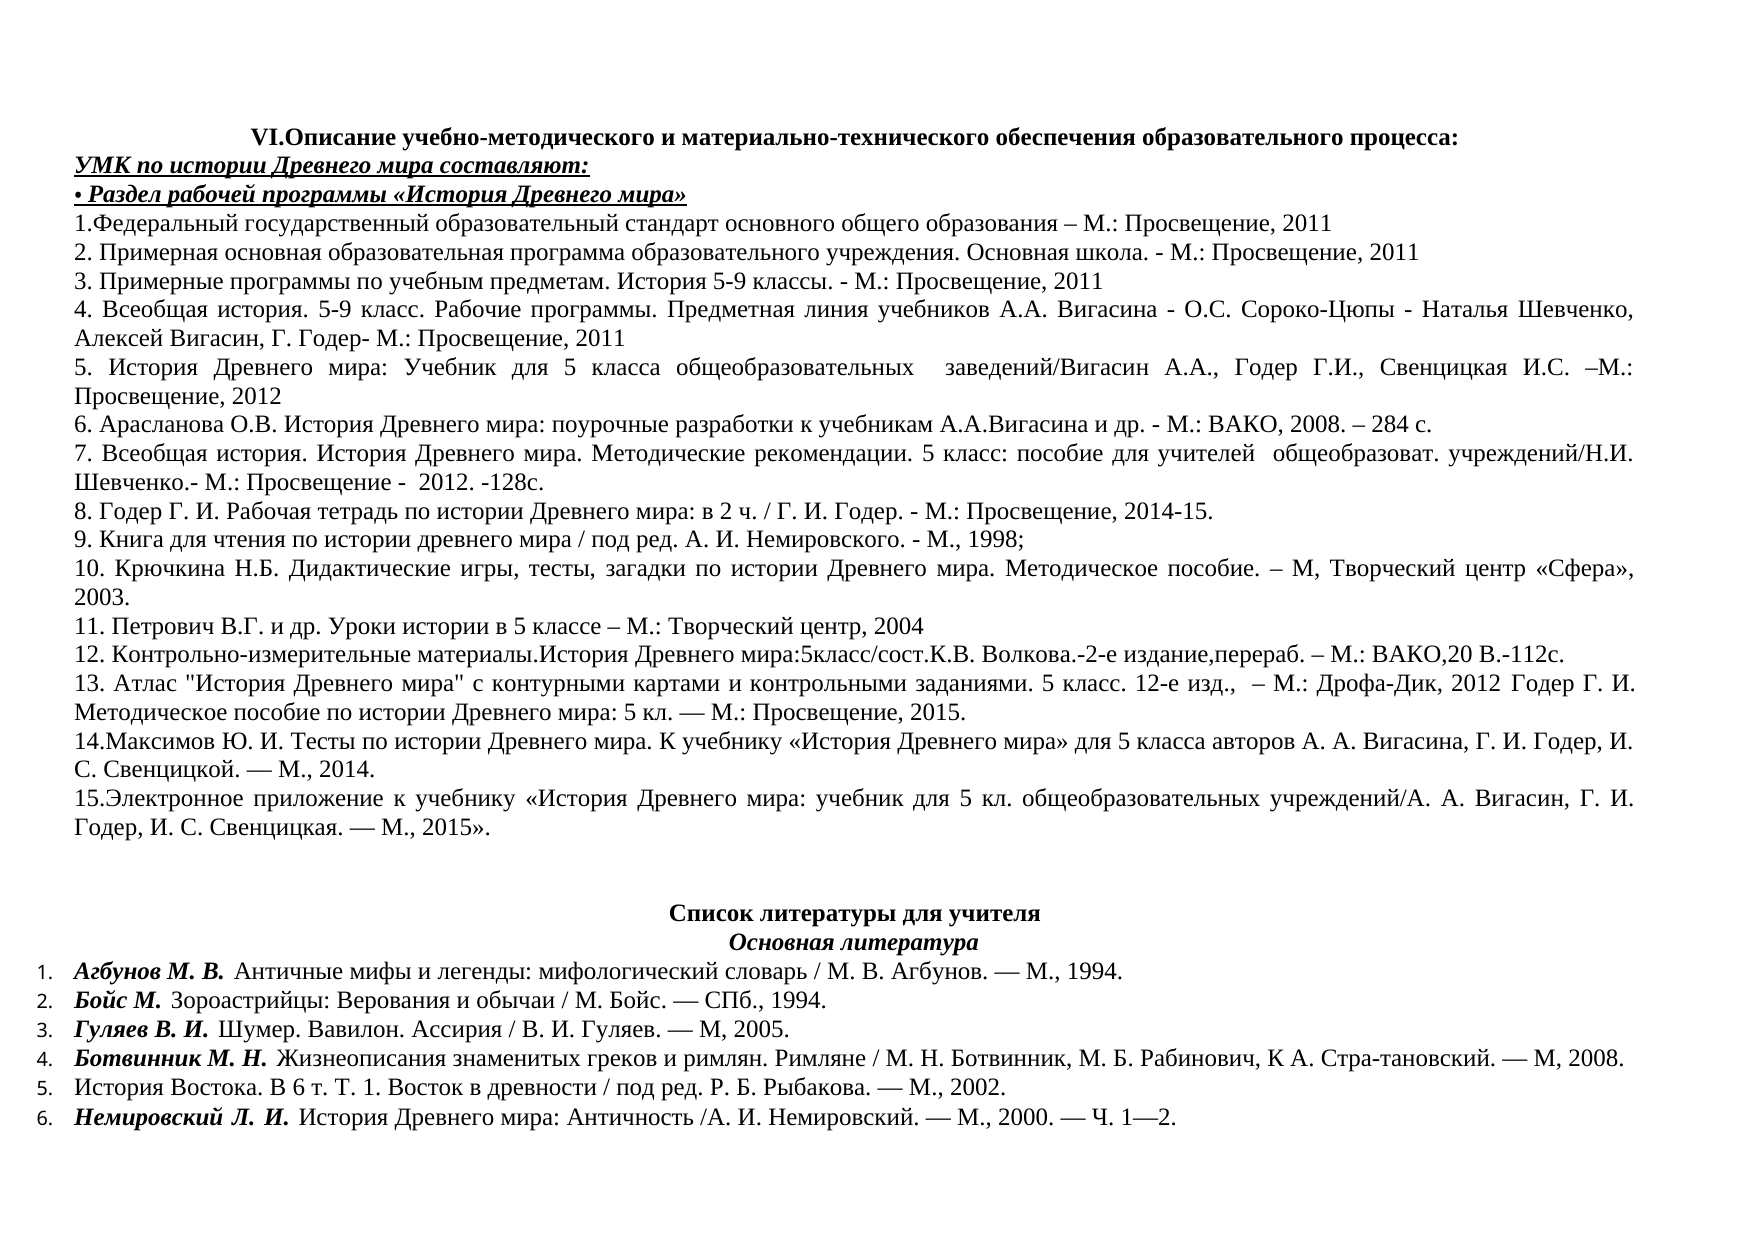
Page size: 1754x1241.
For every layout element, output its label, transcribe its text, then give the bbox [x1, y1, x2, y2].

text 6. Арасланова О.В. История Древнего мира: поурочные разработки к учебникам А.А.Вигасина и др. - М.: ВАКО, 2008. – 284 с. [74, 409, 1636, 438]
text 5. История Древнего мира: Учебник для 5 класса общеобразовательных заведений/Вигасин А.А., Годер Г.И., Свенцицкая И.С. –М.: Просвещение, 2012 [74, 352, 1636, 409]
list Бойс М. Зороастрийцы: Верования и обычаи / М. Бойс. — СПб., 1994. [36, 985, 1636, 1014]
text VI.Описание учебно-методического и материально-технического обеспечения образовательного процесса: [74, 122, 1636, 150]
text 3. Примерные программы по учебным предметам. История 5-9 классы. - М.: Просвещение, 2011 [74, 266, 1636, 294]
text 2. Примерная основная образовательная программа образовательного учреждения. Основная школа. - М.: Просвещение, 2011 [74, 237, 1636, 266]
text УМК по истории Древнего мира составляют: [74, 150, 1636, 179]
text 11. Петрович В.Г. и др. Уроки истории в 5 классе – М.: Творческий центр, 2004 [74, 611, 1636, 639]
text 8. Годер Г. И. Рабочая тетрадь по истории Древнего мира: в 2 ч. / Г. И. Годер. - М.: Просвещение, 2014-15. [74, 496, 1636, 524]
text 7. Всеобщая история. История Древнего мира. Методические рекомендации. 5 класс: пособие для учителей общеобразоват. учреждений/Н.И. Шевченко.- М.: Просвещение - 2012. -128с. [74, 438, 1636, 496]
text 12. Контрольно-измерительные материалы.История Древнего мира:5класс/сост.К.В. Волкова.-2-е издание,перераб. – М.: ВАКО,20 В.-112с. [74, 639, 1636, 668]
text 9. Книга для чтения по истории древнего мира / под ред. А. И. Немировского. - М., 1998; [74, 524, 1636, 553]
list Ботвинник М. Н. Жизнеописания знаменитых греков и римлян. Римляне / М. Н. Ботвинник, М. Б. Рабинович, К А. Стра-тановский. — М, 2008. [36, 1043, 1636, 1072]
text 14.Максимов Ю. И. Тесты по истории Древнего мира. К учебнику «История Древнего мира» для 5 класса авторов А. А. Вигасина, Г. И. Годер, И. С. Свенцицкой. — М., 2014. [74, 726, 1636, 783]
text • Раздел рабочей программы «История Древнего мира» [74, 179, 1636, 208]
text 4. Всеобщая история. 5-9 класс. Рабочие программы. Предметная линия учебников А.А. Вигасина - О.С. Сороко-Цюпы - Наталья Шевченко, Алексей Вигасин, Г. Годер- М.: Просвещение, 2011 [74, 294, 1636, 352]
list Немировский Л. И. История Древнего мира: Античность /А. И. Немировский. — М., 2000. — Ч. 1—2. [36, 1102, 1636, 1131]
text Основная литература [74, 927, 1636, 956]
list История Востока. В 6 т. Т. 1. Восток в древности / под ред. Р. Б. Рыбакова. — М., 2002. [36, 1072, 1636, 1102]
list Гуляев В. И. Шумер. Вавилон. Ассирия / В. И. Гуляев. — М, 2005. [36, 1014, 1636, 1043]
text Список литературы для учителя [74, 898, 1636, 927]
text 15.Электронное приложение к учебнику «История Древнего мира: учебник для 5 кл. общеобразовательных учреждений/А. А. Вигасин, Г. И. Годер, И. С. Свенцицкая. — М., 2015». [74, 783, 1636, 841]
text 1.Федеральный государственный образовательный стандарт основного общего образования – М.: Просвещение, 2011 [74, 208, 1636, 237]
list Агбунов М. В. Античные мифы и легенды: мифологический словарь / М. В. Агбунов. — М., 1994. [36, 956, 1636, 985]
text 10. Крючкина Н.Б. Дидактические игры, тесты, загадки по истории Древнего мира. Методическое пособие. – М, Творческий центр «Сфера», 2003. [74, 553, 1636, 611]
text 13. Атлас "История Древнего мира" с контурными картами и контрольными заданиями. 5 класс. 12-е изд., – М.: Дрофа-Дик, 2012 Годер Г. И. Методическое пособие по истории Древнего мира: 5 кл. — М.: Просвещение, 2015. [74, 668, 1636, 726]
